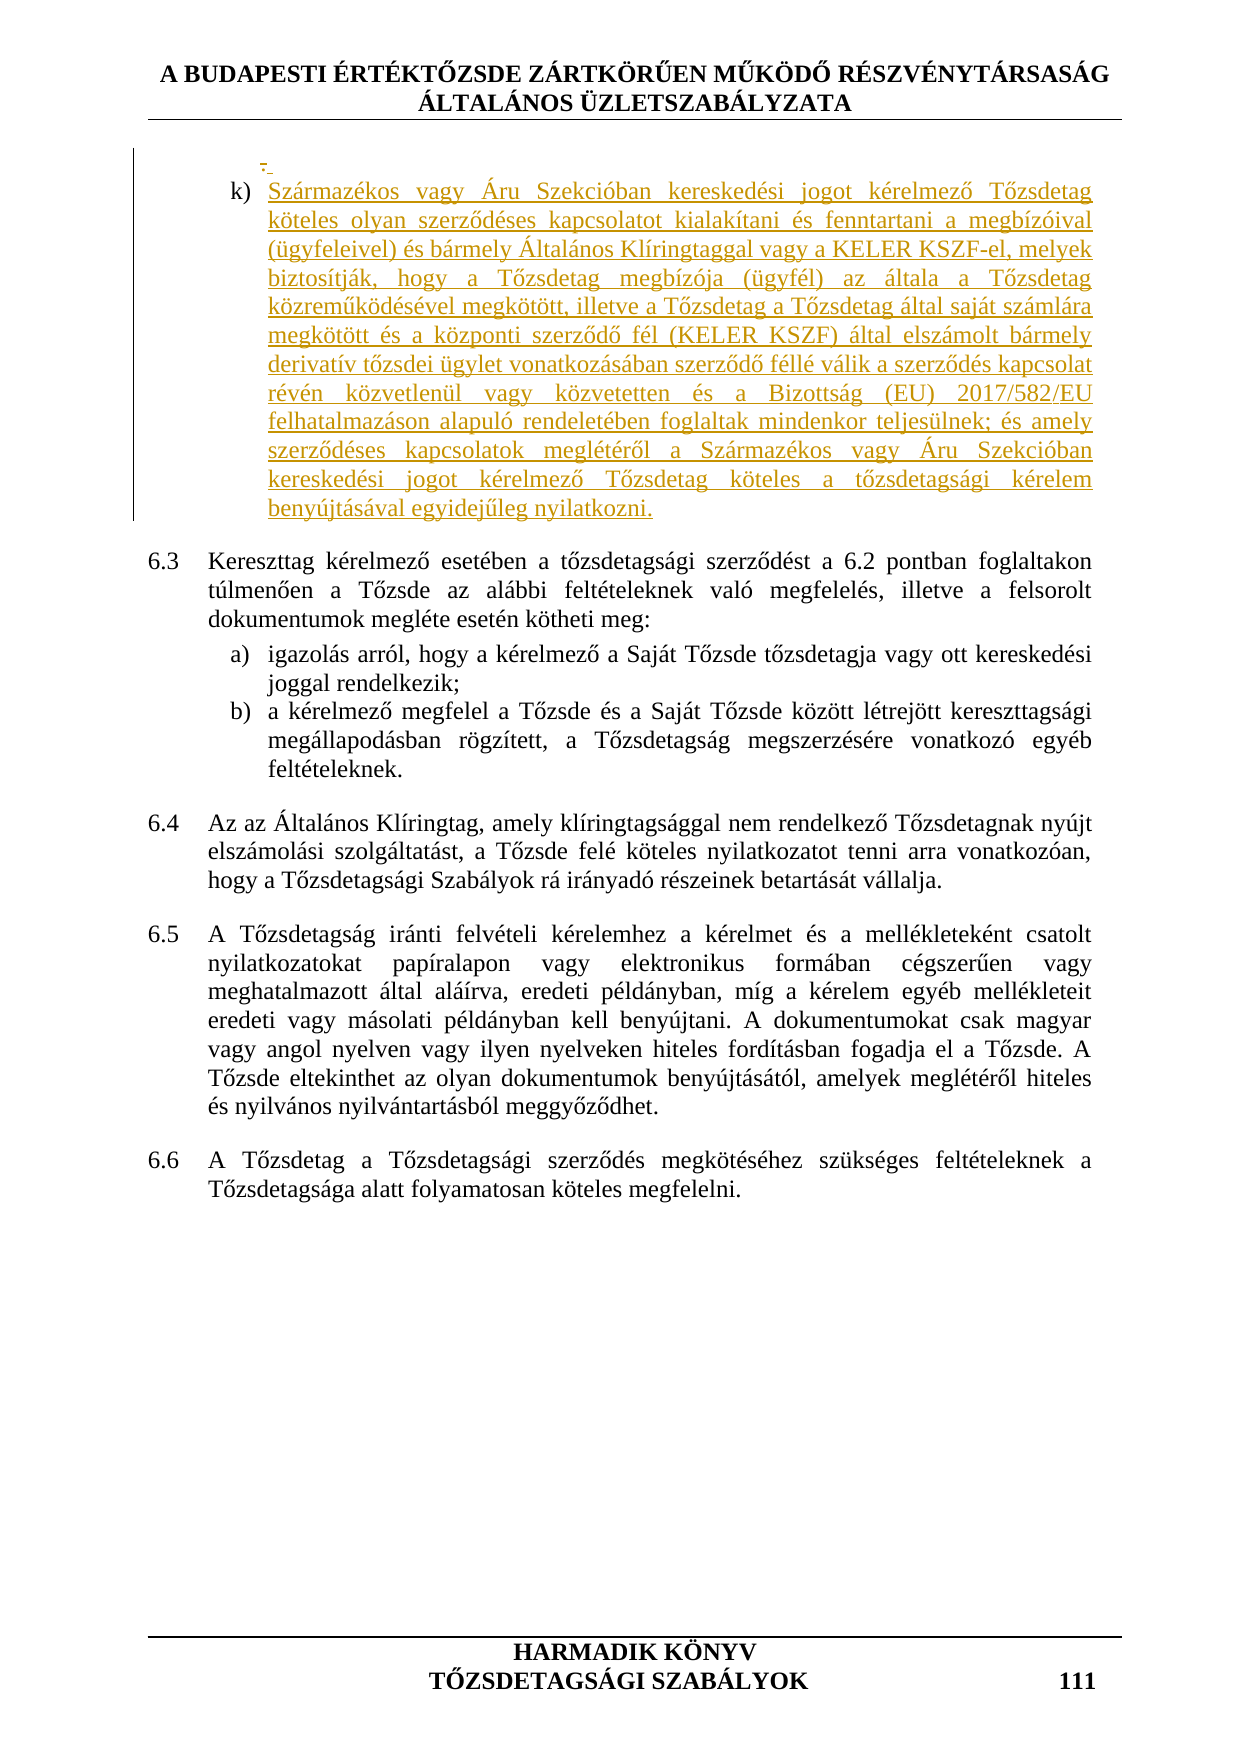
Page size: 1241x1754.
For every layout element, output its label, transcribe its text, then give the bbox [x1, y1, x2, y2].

subtitle Az az Általános Klíringtag, amely klíringtagsággal nem rendelkező Tőzsdetagnak nyújt elszámolási szolgáltatást, a Tőzsde felé köteles nyilatkozatot tenni arra vonatkozóan, hogy a Tőzsdetagsági Szabályok rá irányadó részeinek betartását vállalja. [148, 808, 1092, 894]
list igazolás arról, hogy a kérelmező a Saját Tőzsde tőzsdetagja vagy ott kereskedési joggal rendelkezik; [230, 639, 1093, 696]
list a kérelmező megfelel a Tőzsde és a Saját Tőzsde között létrejött kereszttagsági megállapodásban rögzített, a Tőzsdetagság megszerzésére vonatkozó egyéb feltételeknek. [230, 696, 1093, 783]
subtitle A Tőzsdetag a Tőzsdetagsági szerződés megkötéséhez szükséges feltételeknek a Tőzsdetagsága alatt folyamatosan köteles megfelelni. [148, 1145, 1092, 1203]
subtitle A Tőzsdetagság iránti felvételi kérelemhez a kérelmet és a mellékleteként csatolt nyilatkozatokat papíralapon vagy elektronikus formában cégszerűen vagy meghatalmazott által aláírva, eredeti példányban, míg a kérelem egyéb mellékleteit eredeti vagy másolati példányban kell benyújtani. A dokumentumokat csak magyar vagy angol nyelven vagy ilyen nyelveken hiteles fordításban fogadja el a Tőzsde. A Tőzsde eltekinthet az olyan dokumentumok benyújtásától, amelyek meglétéről hiteles és nyilvános nyilvántartásból meggyőződhet. [148, 919, 1092, 1120]
subtitle Kereszttag kérelmező esetében a tőzsdetagsági szerződést a 6.2 pontban foglaltakon túlmenően a Tőzsde az alábbi feltételeknek való megfelelés, illetve a felsorolt dokumentumok megléte esetén kötheti meg: [148, 546, 1092, 633]
